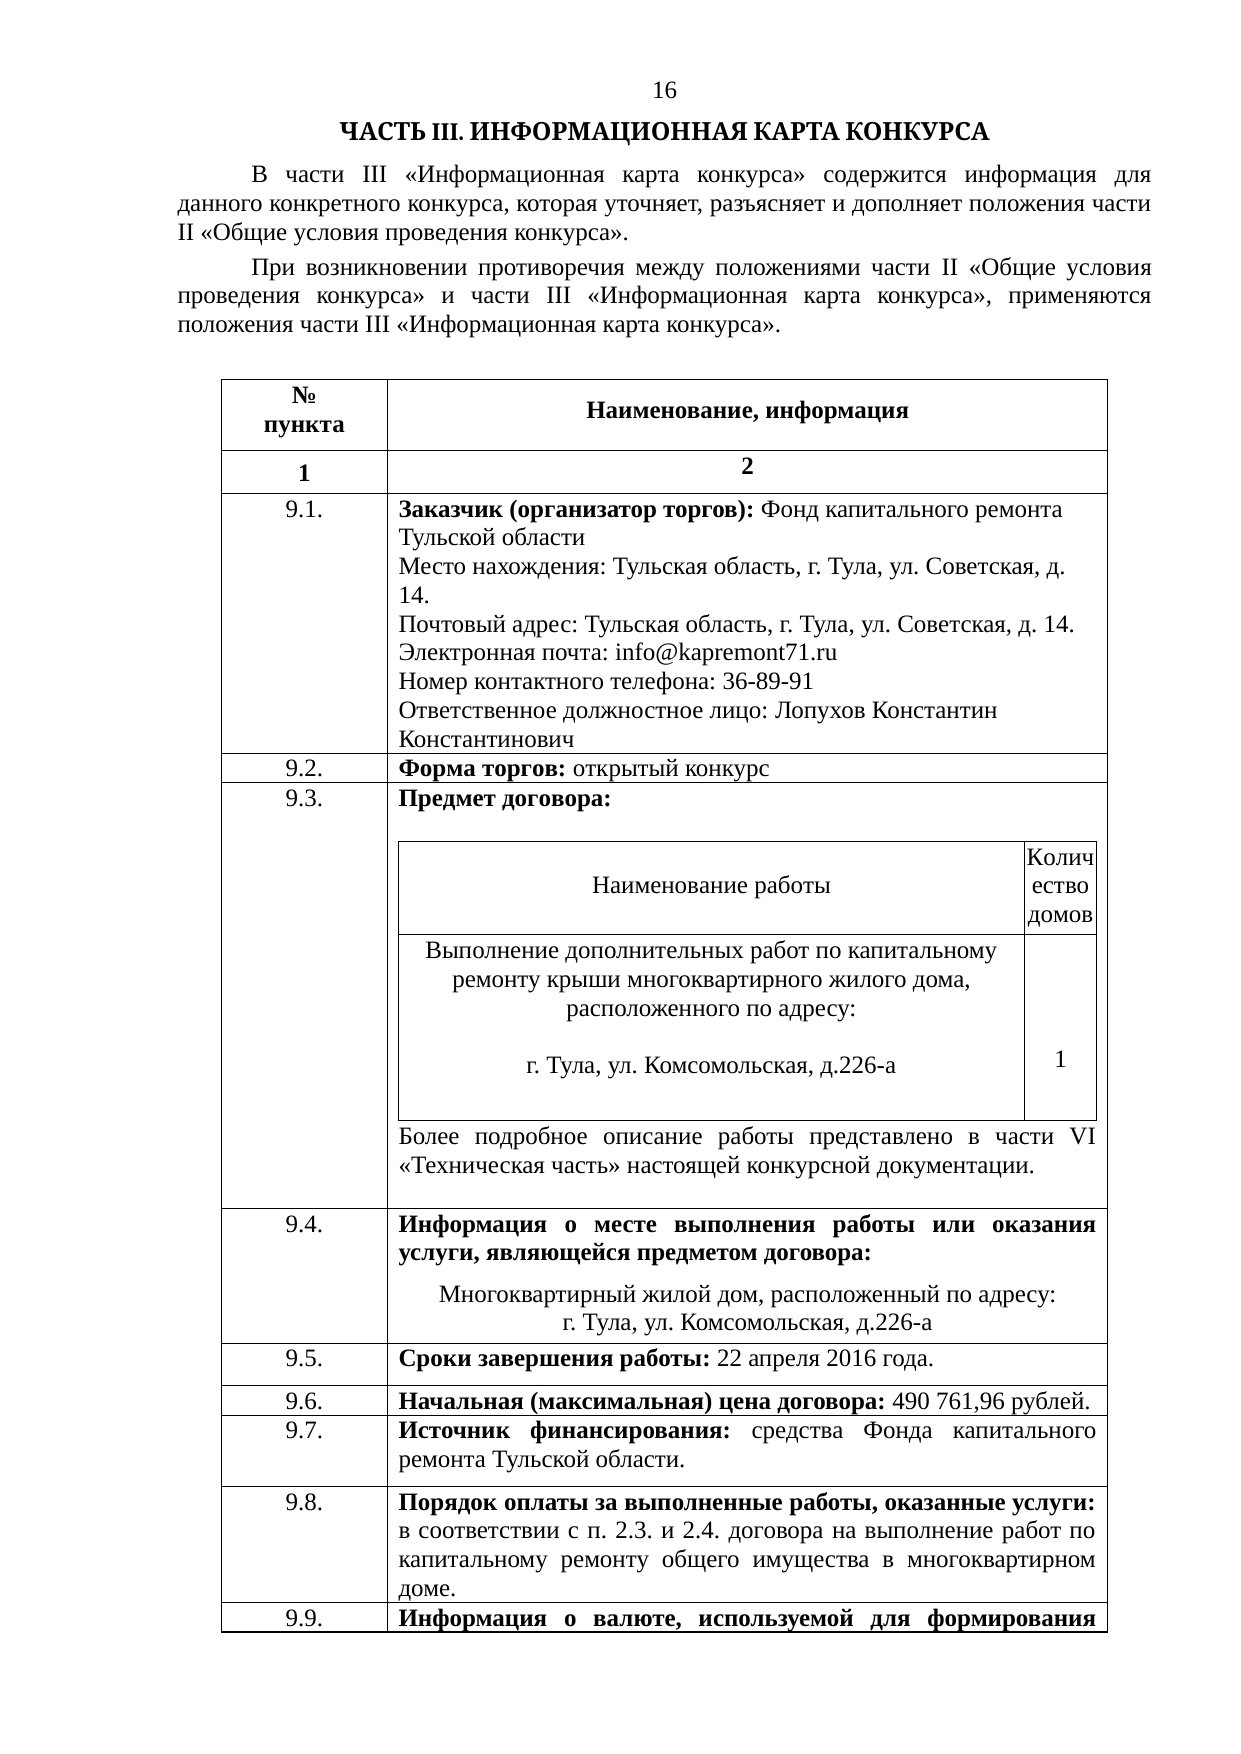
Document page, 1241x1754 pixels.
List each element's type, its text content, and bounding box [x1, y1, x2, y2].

text В части III «Информационная карта конкурса» содержится информация для данного конкретного конкурса, которая уточняет, разъясняет и дополняет положения части II «Общие условия проведения конкурса». [177, 159, 1152, 246]
table_cell 9.1. [222, 494, 387, 752]
table_cell Порядок оплаты за выполненные работы, оказанные услуги: в соответствии с п. 2.3. и 2.4. договора на выполнение работ по капитальному ремонту общего имущества в многоквартирном доме. [388, 1487, 1107, 1602]
table_cell 9.8. [222, 1487, 387, 1602]
table_cell 9.7. [222, 1416, 387, 1486]
table_cell 1 [222, 451, 387, 493]
table_cell 9.5. [222, 1344, 387, 1385]
table_cell Сроки завершения работы: 22 апреля 2016 года. [388, 1344, 1107, 1385]
table_cell Начальная (максимальная) цена договора: 490 761,96 рублей. [388, 1386, 1107, 1414]
table_header Наименование, информация [388, 380, 1107, 450]
table_cell Источник финансирования: средства Фонда капитального ремонта Тульской области. [388, 1416, 1107, 1486]
table_cell 9.9. [222, 1603, 387, 1631]
subtitle ЧАСТЬ III. ИНФОРМАЦИОННАЯ КАРТА КОНКУРСА [177, 118, 1152, 147]
table_header № пункта [222, 380, 387, 450]
table_cell 9.6. [222, 1386, 387, 1414]
table_cell Заказчик (организатор торгов): Фонд капитального ремонта Тульской области Место нахождения: Тульская область, г. Тула, ул. Советская, д. 14. Почтовый адрес: Тульская область, г. Тула, ул. Советская, д. 14. Электронная почта: info@kapremont71.ru Номер контактного телефона: 36-89-91 Ответственное должностное лицо: Лопухов Константин Константинович [388, 494, 1107, 752]
table_cell 9.4. [222, 1209, 387, 1342]
table_cell Предмет договора: Более подробное описание работы представлено в части VI «Техническая часть» настоящей конкурсной документации. [388, 783, 1107, 1208]
text При возникновении противоречия между положениями части II «Общие условия проведения конкурса» и части III «Информационная карта конкурса», применяются положения части III «Информационная карта конкурса». [177, 252, 1152, 338]
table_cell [388, 1603, 1107, 1631]
table_cell 2 [388, 451, 1107, 493]
table_cell Форма торгов: открытый конкурс [388, 754, 1107, 782]
table_cell Информация о месте выполнения работы или оказания услуги, являющейся предметом договора: Многоквартирный жилой дом, расположенный по адресу: г. Тула, ул. Комсомольская, д.226-а [388, 1209, 1107, 1342]
table_cell 9.2. [222, 754, 387, 782]
table_cell 9.3. [222, 783, 387, 1208]
